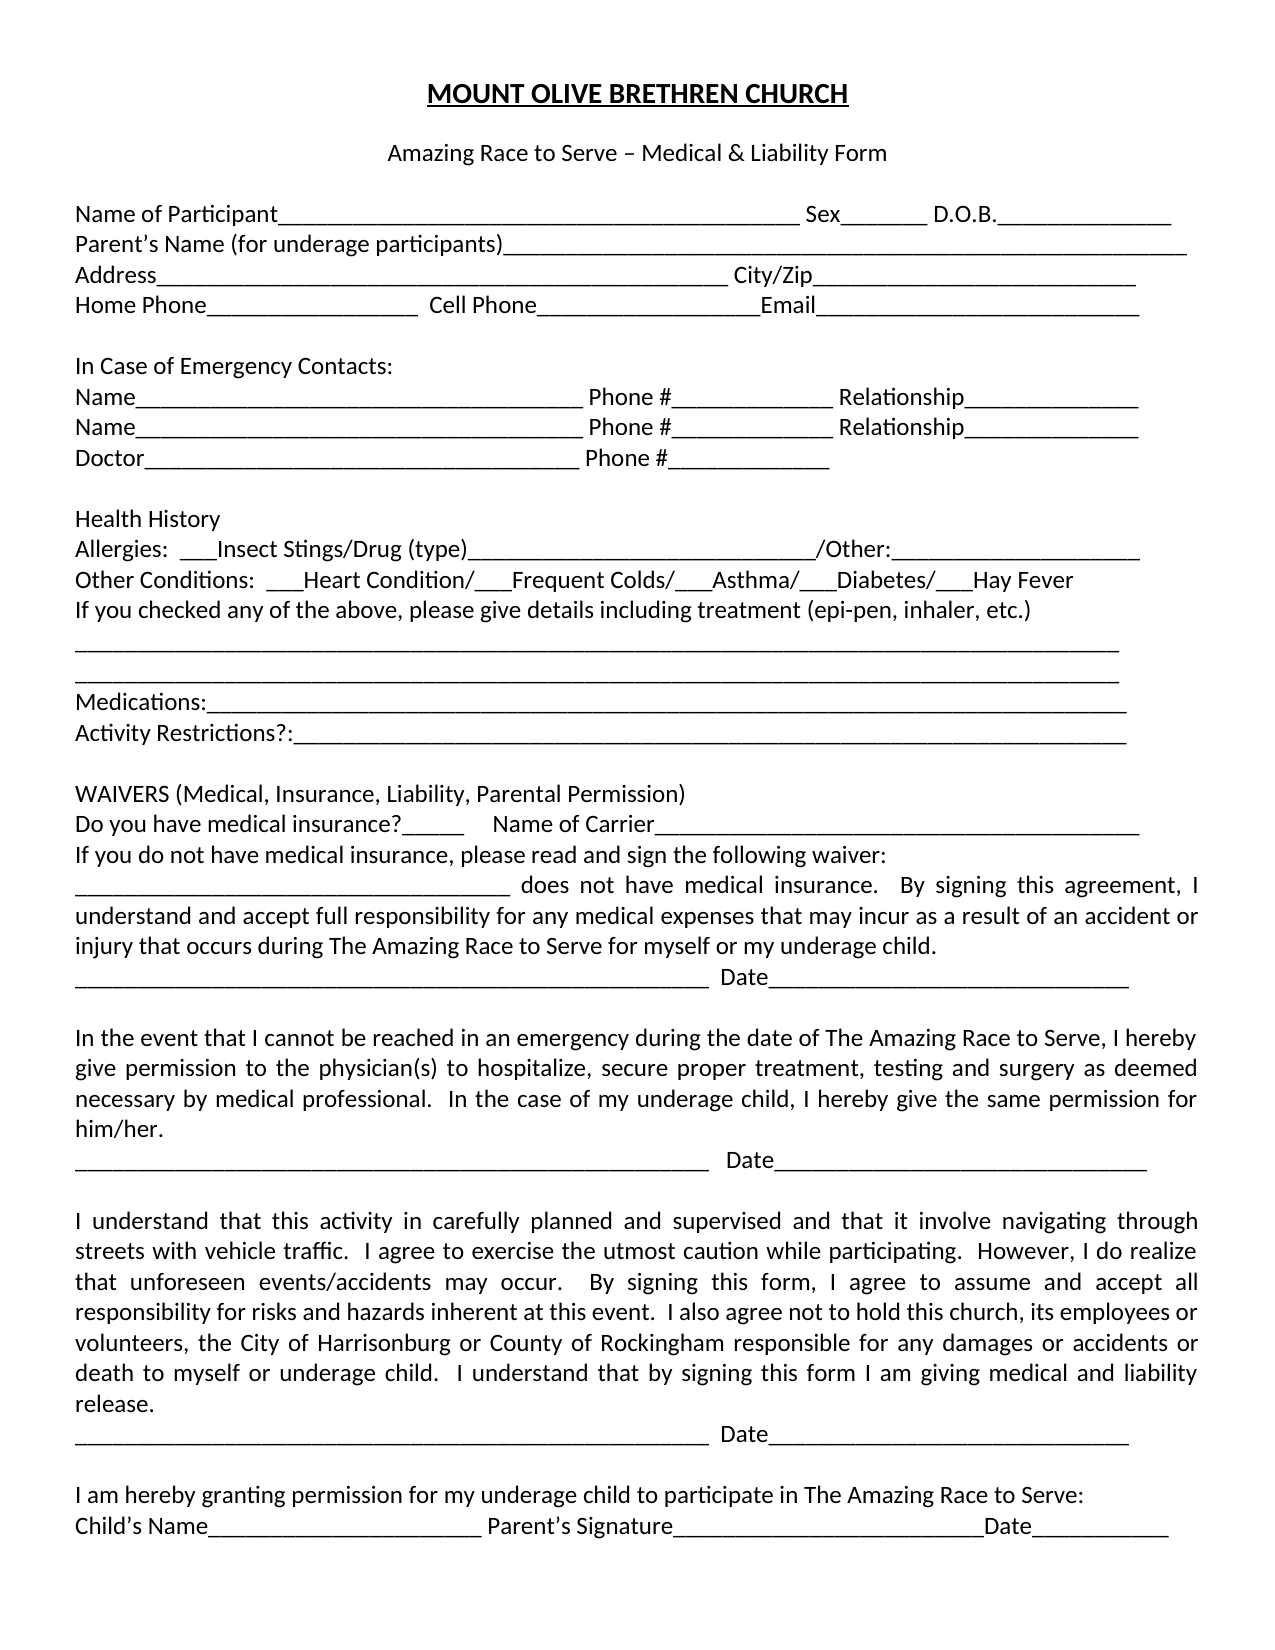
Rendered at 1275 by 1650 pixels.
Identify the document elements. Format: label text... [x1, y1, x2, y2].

text Name____________________________________ Phone #_____________ Relationship______________ [75, 411, 1200, 442]
text ____________________________________________________________________________________ [75, 625, 1200, 656]
text ___________________________________________________ Date______________________________ [75, 1144, 1200, 1174]
text If you do not have medical insurance, please read and sign the following waiver: [75, 839, 1200, 869]
text Address______________________________________________ City/Zip__________________________ [75, 259, 1200, 289]
text Child’s Name______________________ Parent’s Signature_________________________Date___________ [75, 1510, 1200, 1541]
text I am hereby granting permission for my underage child to participate in The Amazing Race to Serve: [75, 1480, 1200, 1510]
text Name of Participant__________________________________________ Sex_______ D.O.B.______________ [75, 198, 1200, 228]
text Medications:__________________________________________________________________________ [75, 686, 1200, 717]
text I understand that this activity in carefully planned and supervised and that it involve navigating through streets with vehicle traffic. I agree to exercise the utmost caution while participating. However, I do realize that unforeseen events/accidents may occur. By signing this form, I agree to assume and accept all responsibility for risks and hazards inherent at this event. I also agree not to hold this church, its employees or volunteers, the City of Harrisonburg or County of Rockingham responsible for any damages or accidents or death to myself or underage child. I understand that by signing this form I am giving medical and liability release. [75, 1205, 1200, 1419]
text ___________________________________________________ Date_____________________________ [75, 961, 1200, 991]
text MOUNT OLIVE BRETHREN CHURCH [75, 75, 1200, 111]
text Home Phone_________________ Cell Phone__________________Email__________________________ [75, 289, 1200, 320]
text ___________________________________ does not have medical insurance. By signing this agreement, I understand and accept full responsibility for any medical expenses that may incur as a result of an accident or injury that occurs during The Amazing Race to Serve for myself or my underage child. [75, 869, 1200, 961]
text In the event that I cannot be reached in an emergency during the date of The Amazing Race to Serve, I hereby give permission to the physician(s) to hospitalize, secure proper treatment, testing and surgery as deemed necessary by medical professional. In the case of my underage child, I hereby give the same permission for him/her. [75, 1022, 1200, 1144]
text ___________________________________________________ Date_____________________________ [75, 1419, 1200, 1449]
text Other Conditions: ___Heart Condition/___Frequent Colds/___Asthma/___Diabetes/___Hay Fever [75, 564, 1200, 594]
text Health History [75, 503, 1200, 533]
text Activity Restrictions?:___________________________________________________________________ [75, 717, 1200, 747]
text Name____________________________________ Phone #_____________ Relationship______________ [75, 381, 1200, 411]
text Parent’s Name (for underage participants)_______________________________________________________ [75, 228, 1200, 259]
text Amazing Race to Serve – Medical & Liability Form [75, 137, 1200, 167]
text Allergies: ___Insect Stings/Drug (type)____________________________/Other:____________________ [75, 533, 1200, 564]
text Doctor___________________________________ Phone #_____________ [75, 442, 1200, 472]
text In Case of Emergency Contacts: [75, 350, 1200, 381]
text If you checked any of the above, please give details including treatment (epi-pen, inhaler, etc.) [75, 594, 1200, 625]
text Do you have medical insurance?_____ Name of Carrier_______________________________________ [75, 808, 1200, 839]
text WAIVERS (Medical, Insurance, Liability, Parental Permission) [75, 778, 1200, 808]
text ____________________________________________________________________________________ [75, 656, 1200, 686]
